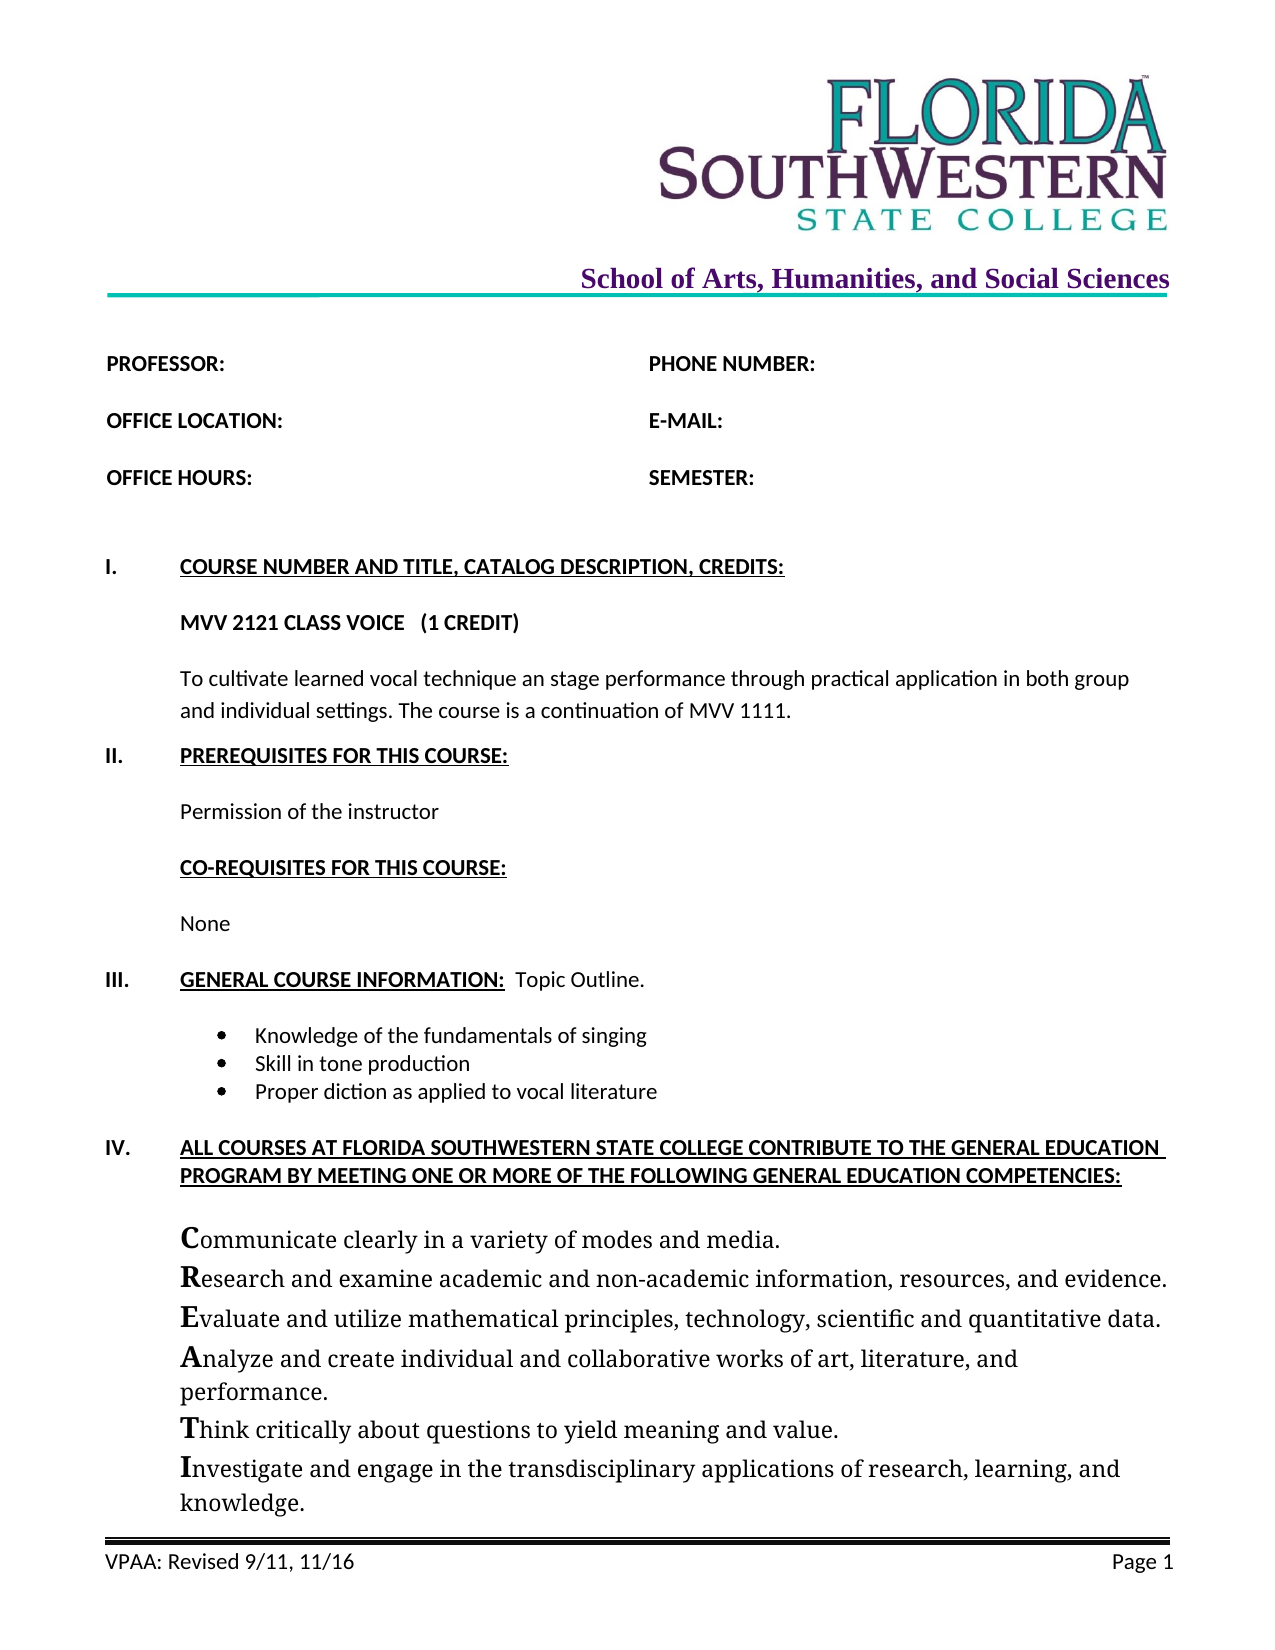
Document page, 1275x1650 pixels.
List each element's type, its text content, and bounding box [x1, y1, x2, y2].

list All courses at Florida SouthWestern State College contribute to the general education program by meeting one or more of the following general education competencies: [105, 1133, 1170, 1189]
text None [180, 909, 1170, 937]
table_header PHONE NUMBER: [638, 324, 1180, 381]
text Think critically about questions to yield meaning and value. [180, 1407, 1170, 1447]
list Knowledge of the fundamentals of singing [217, 1021, 1170, 1049]
table_header PROFESSOR: [95, 324, 637, 381]
text Investigate and engage in the transdisciplinary applications of research, learning, and knowledge. [180, 1447, 1170, 1518]
text Research and examine academic and non-academic information, resources, and evidence. [180, 1257, 1170, 1296]
text Analyze and create individual and collaborative works of art, literature, and performance. [180, 1336, 1170, 1407]
list COURSE NUMBER AND TITLE, CATALOG DESCRIPTION, CREDITS: [105, 552, 1170, 580]
table_cell OFFICE HOURS: [95, 439, 637, 496]
text To cultivate learned vocal technique an stage performance through practical application in both group and individual settings. The course is a continuation of MVV 1111. [180, 664, 1170, 724]
table_cell SEMESTER: [638, 439, 1180, 496]
list GENERAL COURSE INFORMATION: Topic Outline. [105, 965, 1170, 993]
list PREREQUISITES FOR THIS COURSE: [105, 741, 1170, 769]
list Skill in tone production [217, 1049, 1170, 1077]
table_cell OFFICE LOCATION: [95, 381, 637, 438]
list Proper diction as applied to vocal literature [217, 1077, 1170, 1105]
text Communicate clearly in a variety of modes and media. [180, 1217, 1170, 1257]
picture [657, 75, 1170, 233]
table_cell E-MAIL: [638, 381, 1180, 438]
text Permission of the instructor [180, 797, 1170, 825]
text MVV 2121 CLASS VOICE (1 CREDIT) [180, 608, 1170, 636]
text CO-REQUISITES FOR THIS COURSE: [105, 853, 1170, 881]
text Evaluate and utilize mathematical principles, technology, scientific and quantitative data. [180, 1296, 1170, 1336]
